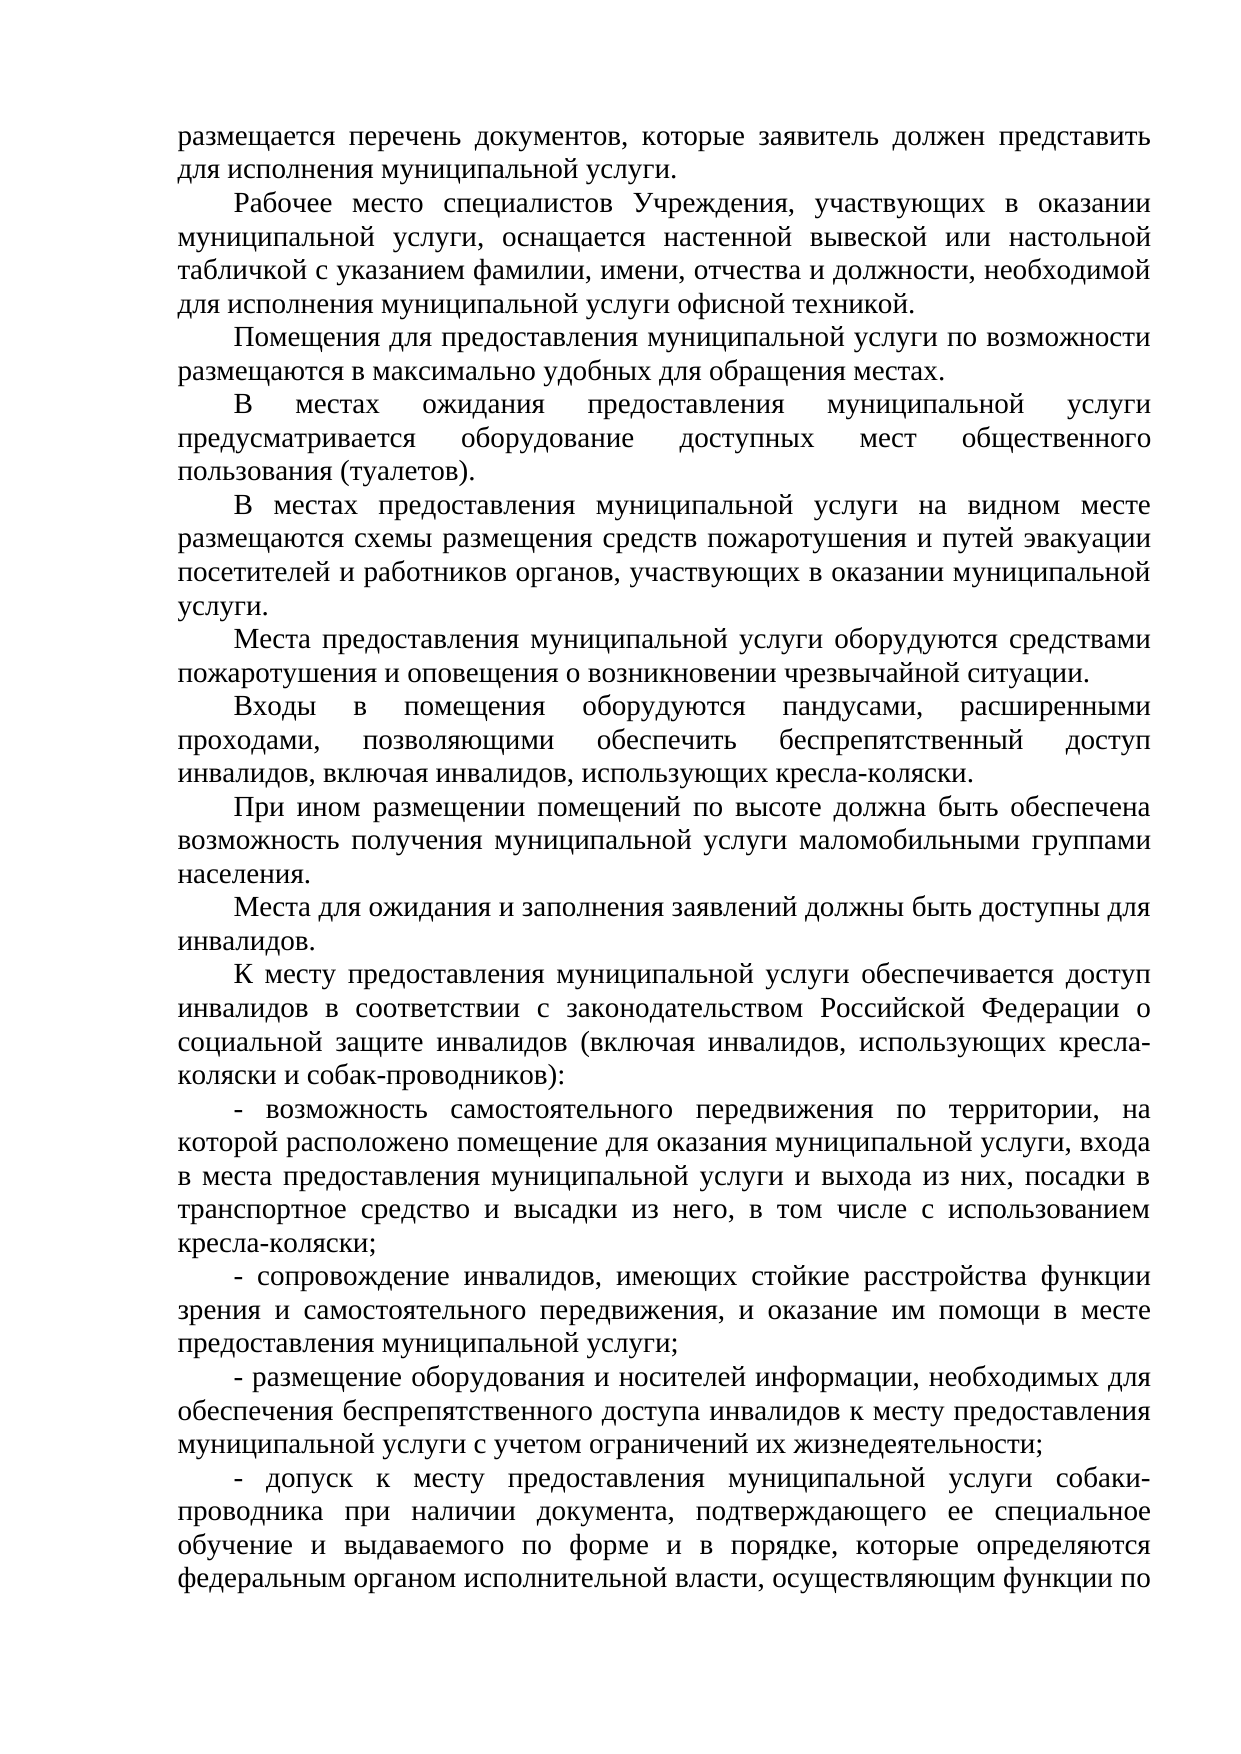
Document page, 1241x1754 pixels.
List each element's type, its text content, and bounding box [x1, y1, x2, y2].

text В местах ожидания предоставления муниципальной услуги предусматривается оборудование доступных мест общественного пользования (туалетов). [177, 386, 1152, 487]
text К месту предоставления муниципальной услуги обеспечивается доступ инвалидов в соответствии с законодательством Российской Федерации о социальной защите инвалидов (включая инвалидов, использующих кресла-коляски и собак-проводников): [177, 957, 1152, 1091]
text Входы в помещения оборудуются пандусами, расширенными проходами, позволяющими обеспечить беспрепятственный доступ инвалидов, включая инвалидов, использующих кресла-коляски. [177, 688, 1152, 789]
text Места для ожидания и заполнения заявлений должны быть доступны для инвалидов. [177, 889, 1152, 957]
text При ином размещении помещений по высоте должна быть обеспечена возможность получения муниципальной услуги маломобильными группами населения. [177, 789, 1152, 889]
text - возможность самостоятельного передвижения по территории, на которой расположено помещение для оказания муниципальной услуги, входа в места предоставления муниципальной услуги и выхода из них, посадки в транспортное средство и высадки из него, в том числе с использованием кресла-коляски; [177, 1091, 1152, 1258]
text - размещение оборудования и носителей информации, необходимых для обеспечения беспрепятственного доступа инвалидов к месту предоставления муниципальной услуги с учетом ограничений их жизнедеятельности; [177, 1359, 1152, 1460]
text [177, 118, 1152, 185]
text Помещения для предоставления муниципальной услуги по возможности размещаются в максимально удобных для обращения местах. [177, 319, 1152, 386]
text Рабочее место специалистов Учреждения, участвующих в оказании муниципальной услуги, оснащается настенной вывеской или настольной табличкой с указанием фамилии, имени, отчества и должности, необходимой для исполнения муниципальной услуги офисной техникой. [177, 185, 1152, 319]
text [177, 1460, 1152, 1594]
text - сопровождение инвалидов, имеющих стойкие расстройства функции зрения и самостоятельного передвижения, и оказание им помощи в месте предоставления муниципальной услуги; [177, 1258, 1152, 1359]
text В местах предоставления муниципальной услуги на видном месте размещаются схемы размещения средств пожаротушения и путей эвакуации посетителей и работников органов, участвующих в оказании муниципальной услуги. [177, 487, 1152, 621]
text Места предоставления муниципальной услуги оборудуются средствами пожаротушения и оповещения о возникновении чрезвычайной ситуации. [177, 621, 1152, 688]
